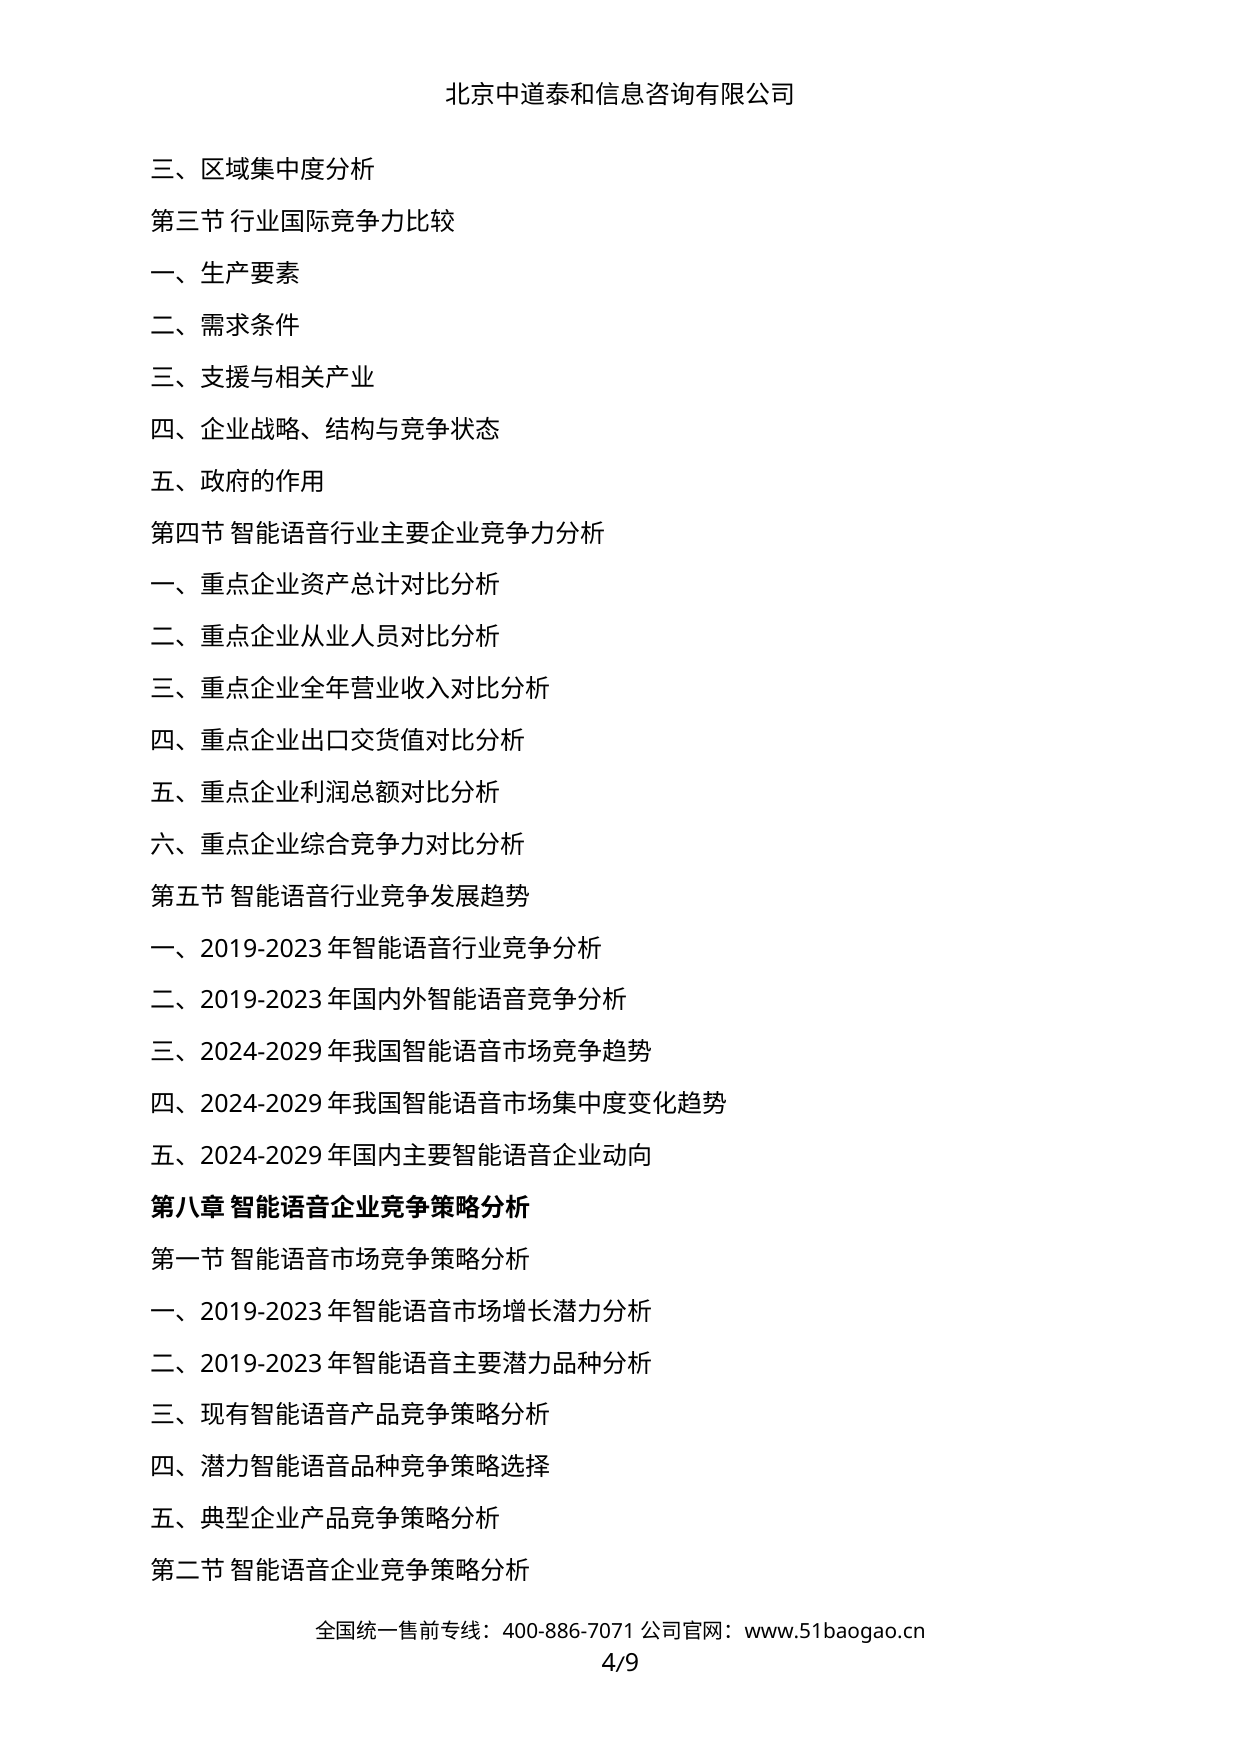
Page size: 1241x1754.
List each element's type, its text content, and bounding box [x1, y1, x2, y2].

text 一、生产要素 [150, 254, 1090, 290]
text 第三节 行业国际竞争力比较 [150, 202, 1090, 238]
text 三、现有智能语音产品竞争策略分析 [150, 1395, 1090, 1431]
text 第八章 智能语音企业竞争策略分析 [150, 1187, 1090, 1224]
text 二、重点企业从业人员对比分析 [150, 617, 1090, 653]
text 五、2024-2029年国内主要智能语音企业动向 [150, 1136, 1090, 1172]
text 三、支援与相关产业 [150, 357, 1090, 394]
text 一、2019-2023年智能语音行业竞争分析 [150, 928, 1090, 964]
text 第一节 智能语音市场竞争策略分析 [150, 1239, 1090, 1276]
text 三、重点企业全年营业收入对比分析 [150, 669, 1090, 705]
text 五、典型企业产品竞争策略分析 [150, 1499, 1090, 1535]
text 一、重点企业资产总计对比分析 [150, 565, 1090, 601]
text 第二节 智能语音企业竞争策略分析 [150, 1551, 1090, 1587]
text 四、重点企业出口交货值对比分析 [150, 721, 1090, 757]
text 二、2019-2023年国内外智能语音竞争分析 [150, 980, 1090, 1016]
text 第四节 智能语音行业主要企业竞争力分析 [150, 513, 1090, 549]
text 四、潜力智能语音品种竞争策略选择 [150, 1447, 1090, 1483]
text 二、需求条件 [150, 306, 1090, 342]
text 三、区域集中度分析 [150, 150, 1090, 186]
text 第五节 智能语音行业竞争发展趋势 [150, 876, 1090, 912]
text 三、2024-2029年我国智能语音市场竞争趋势 [150, 1032, 1090, 1068]
text 五、政府的作用 [150, 461, 1090, 497]
text 五、重点企业利润总额对比分析 [150, 772, 1090, 809]
text 一、2019-2023年智能语音市场增长潜力分析 [150, 1291, 1090, 1327]
text 二、2019-2023年智能语音主要潜力品种分析 [150, 1343, 1090, 1379]
text 四、2024-2029年我国智能语音市场集中度变化趋势 [150, 1084, 1090, 1120]
text 六、重点企业综合竞争力对比分析 [150, 824, 1090, 861]
text 四、企业战略、结构与竞争状态 [150, 409, 1090, 446]
